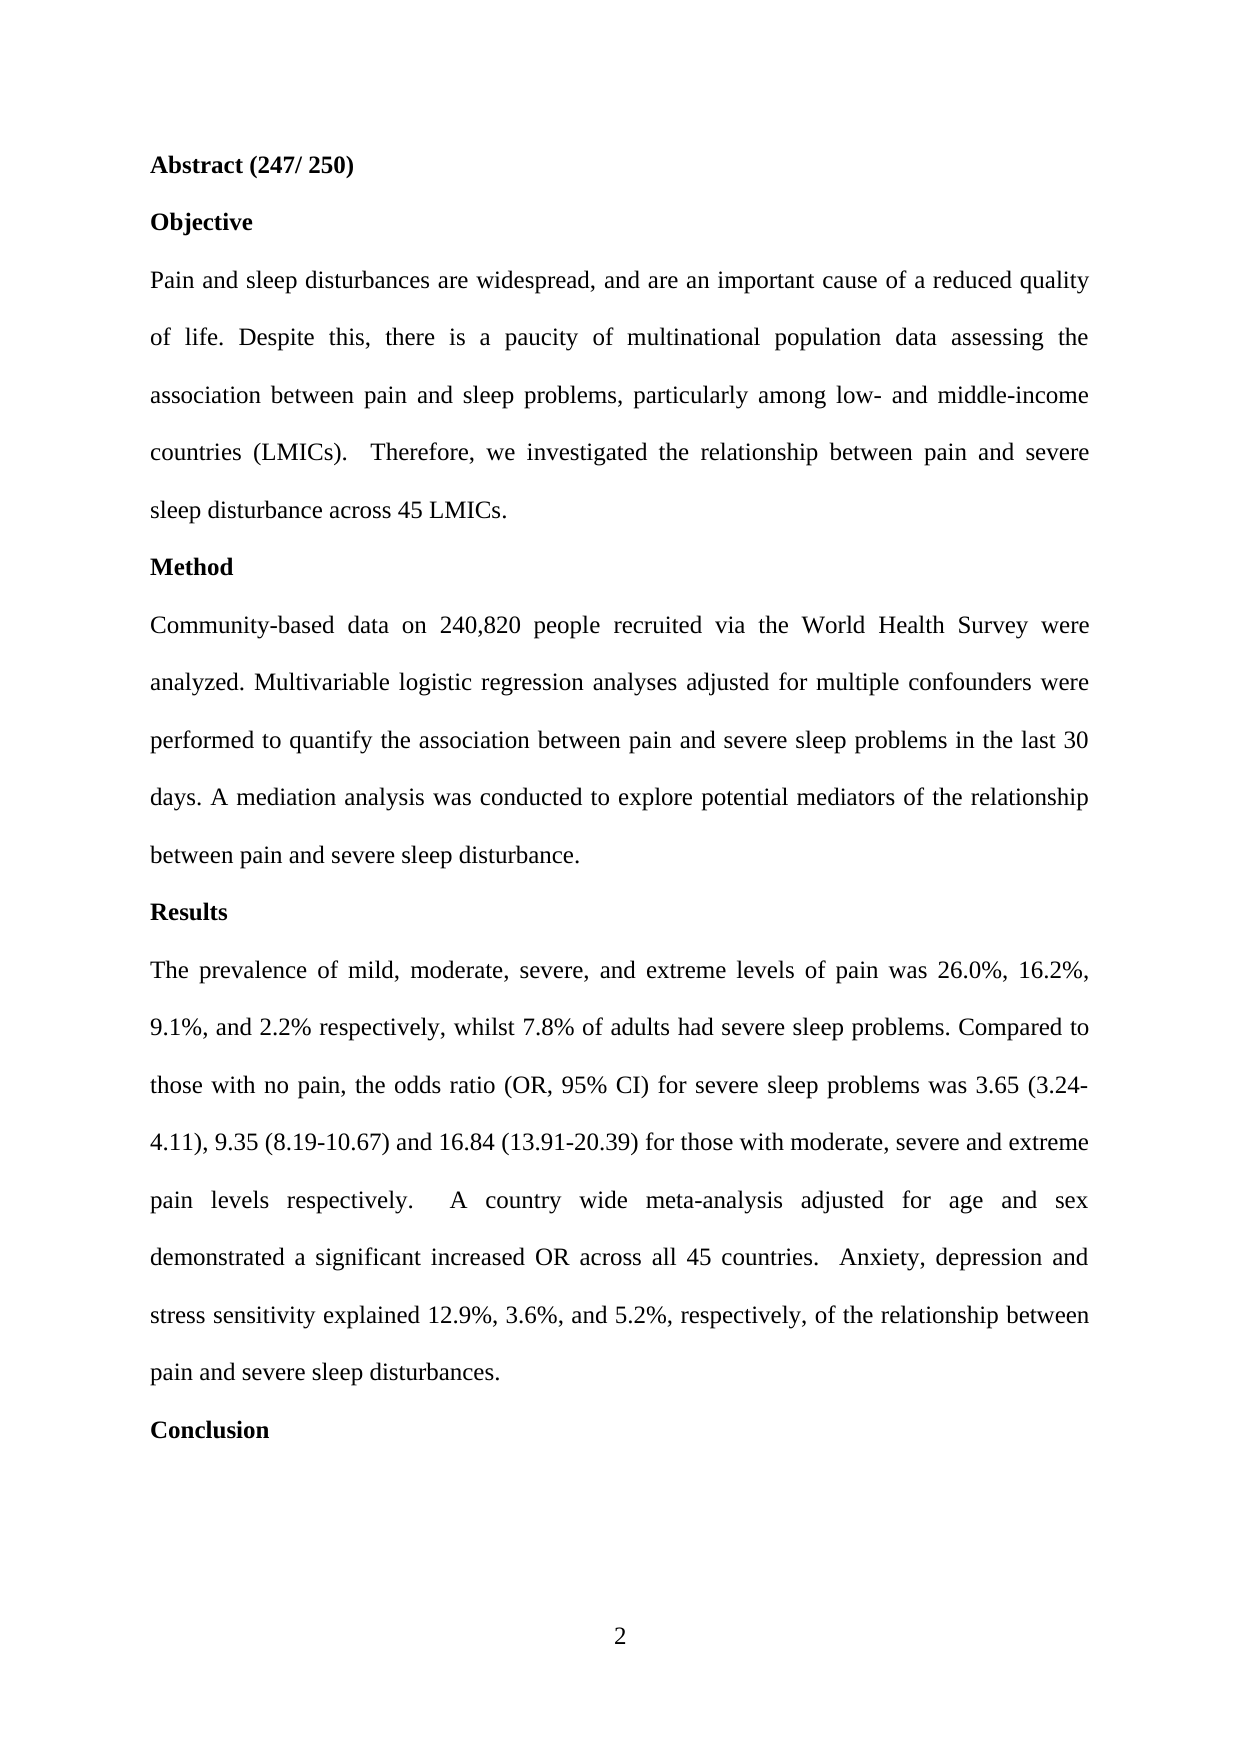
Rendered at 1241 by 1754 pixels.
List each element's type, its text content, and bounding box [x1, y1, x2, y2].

text Objective [150, 207, 1090, 236]
text Community-based data on 240,820 people recruited via the World Health Survey were analyzed. Multivariable logistic regression analyses adjusted for multiple confounders were performed to quantify the association between pain and severe sleep problems in the last 30 days. A mediation analysis was conducted to explore potential mediators of the relationship between pain and severe sleep disturbance. [150, 610, 1090, 869]
text Abstract (247/ 250) [150, 150, 1090, 179]
text Results [150, 897, 1090, 926]
text The prevalence of mild, moderate, severe, and extreme levels of pain was 26.0%, 16.2%, 9.1%, and 2.2% respectively, whilst 7.8% of adults had severe sleep problems. Compared to those with no pain, the odds ratio (OR, 95% CI) for severe sleep problems was 3.65 (3.24-4.11), 9.35 (8.19-10.67) and 16.84 (13.91-20.39) for those with moderate, severe and extreme pain levels respectively. A country wide meta-analysis adjusted for age and sex demonstrated a significant increased OR across all 45 countries. Anxiety, depression and stress sensitivity explained 12.9%, 3.6%, and 5.2%, respectively, of the relationship between pain and severe sleep disturbances. [150, 955, 1090, 1386]
text Conclusion [150, 1415, 1090, 1444]
text Method [150, 552, 1090, 581]
text Pain and sleep disturbances are widespread, and are an important cause of a reduced quality of life. Despite this, there is a paucity of multinational population data assessing the association between pain and sleep problems, particularly among low- and middle-income countries (LMICs). Therefore, we investigated the relationship between pain and severe sleep disturbance across 45 LMICs. [150, 265, 1090, 524]
